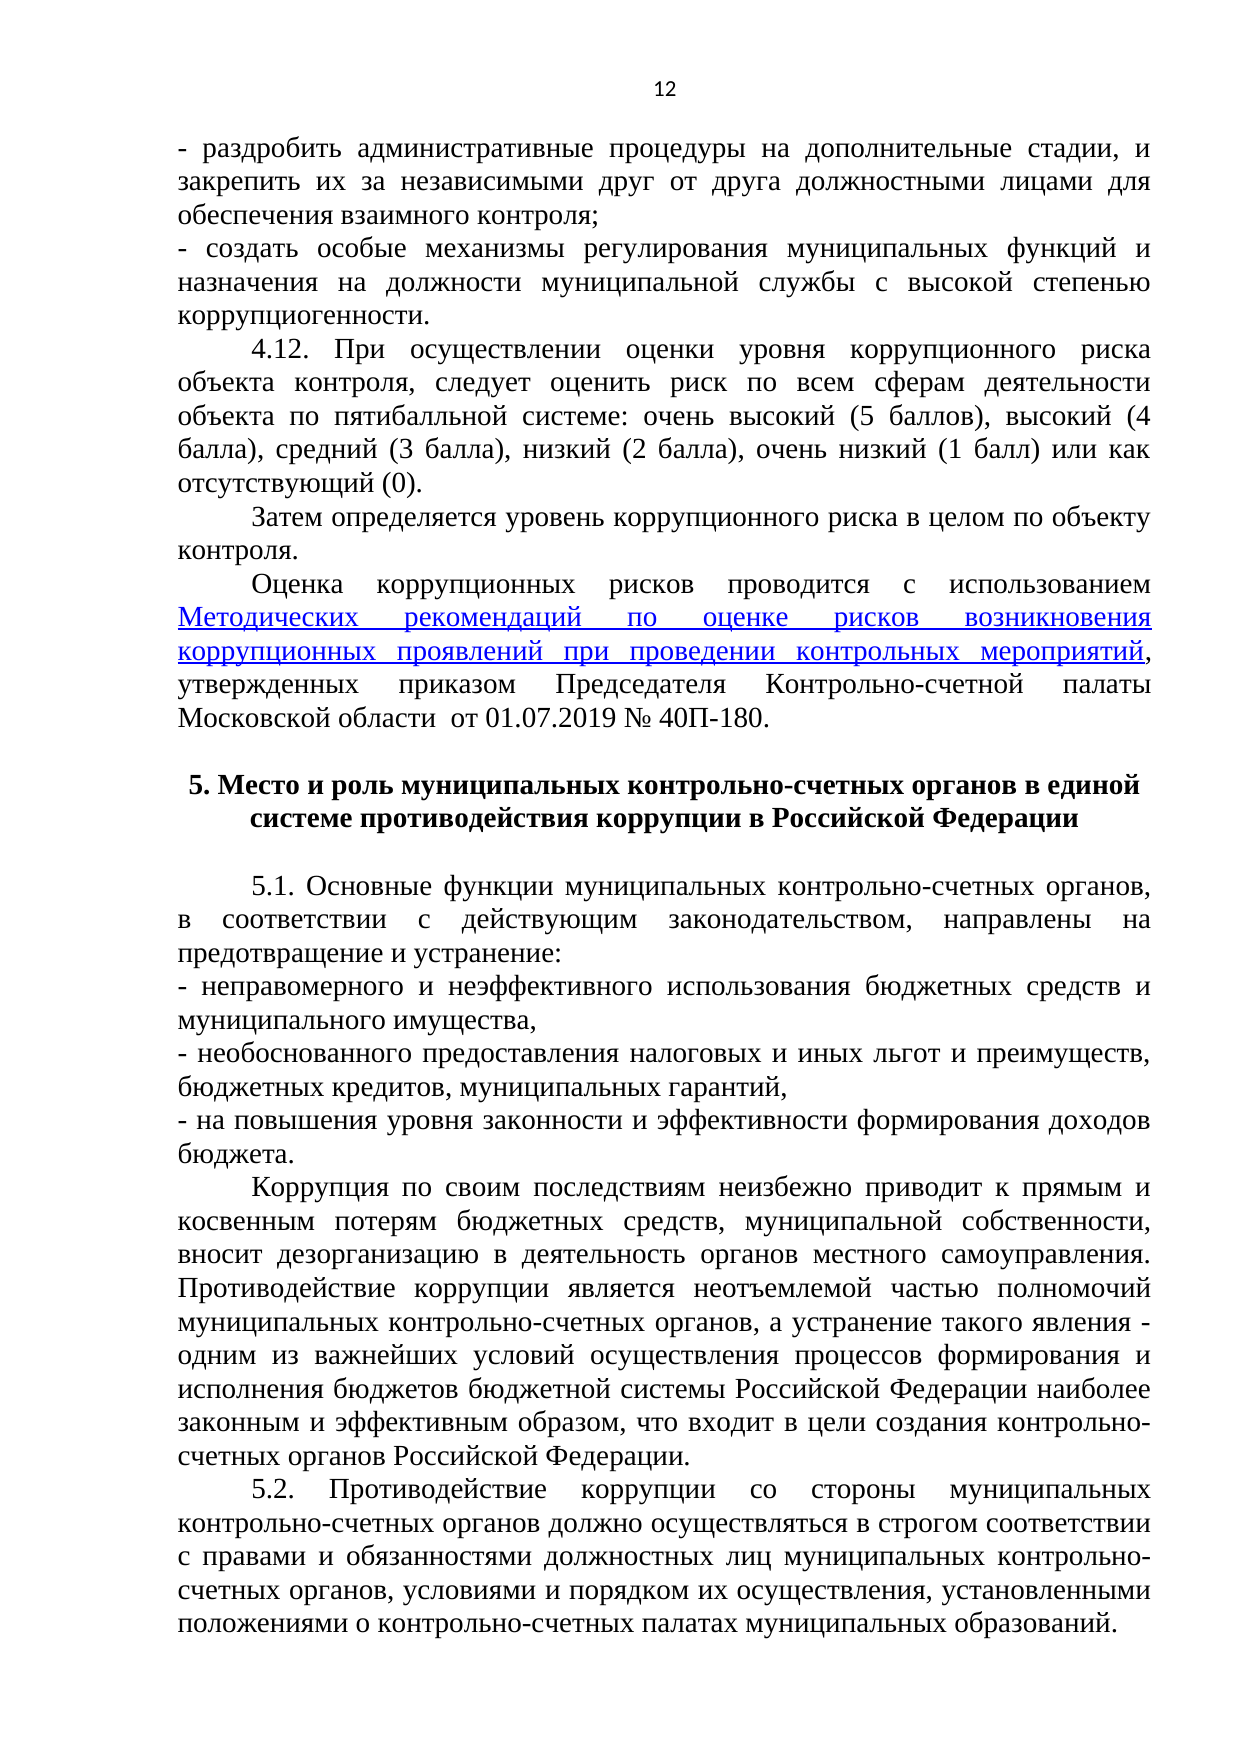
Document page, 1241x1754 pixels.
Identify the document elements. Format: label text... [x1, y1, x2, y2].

text Затем определяется уровень коррупционного риска в целом по объекту контроля. [177, 499, 1152, 566]
text - раздробить административные процедуры на дополнительные стадии, и закрепить их за независимыми друг от друга должностными лицами для обеспечения взаимного контроля; [177, 130, 1152, 230]
text - на повышения уровня законности и эффективности формирования доходов бюджета. [177, 1102, 1152, 1169]
text 4.12. При осуществлении оценки уровня коррупционного риска объекта контроля, следует оценить риск по всем сферам деятельности объекта по пятибалльной системе: очень высокий (5 баллов), высокий (4 балла), средний (3 балла), низкий (2 балла), очень низкий (1 балл) или как отсутствующий (0). [177, 331, 1152, 499]
text Оценка коррупционных рисков проводится с использованием Методических рекомендаций по оценке рисков возникновения коррупционных проявлений при проведении контрольных мероприятий, утвержденных приказом Председателя Контрольно-счетной палаты Московской области от 01.07.2019 № 40П-180. [177, 566, 1152, 628]
text 5.2. Противодействие коррупции со стороны муниципальных контрольно-счетных органов должно осуществляться в строгом соответствии с правами и обязанностями должностных лиц муниципальных контрольно-счетных органов, условиями и порядком их осуществления, установленными положениями о контрольно-счетных палатах муниципальных образований. [177, 1471, 1152, 1639]
text - создать особые механизмы регулирования муниципальных функций и назначения на должности муниципальной службы с высокой степенью коррупциогенности. [177, 230, 1152, 331]
text Оценка коррупционных рисков проводится с использованием Методических рекомендаций по оценке рисков возникновения коррупционных проявлений при проведении контрольных мероприятий, утвержденных приказом Председателя Контрольно-счетной палаты Московской области от 01.07.2019 № 40П-180. [177, 629, 1152, 733]
text 5. Место и роль муниципальных контрольно-счетных органов в единой системе противодействия коррупции в Российской Федерации [177, 767, 1152, 834]
text 5.1. Основные функции муниципальных контрольно-счетных органов, в соответствии с действующим законодательством, направлены на предотвращение и устранение: [177, 868, 1152, 968]
text Коррупция по своим последствиям неизбежно приводит к прямым и косвенным потерям бюджетных средств, муниципальной собственности, вносит дезорганизацию в деятельность органов местного самоуправления. Противодействие коррупции является неотъемлемой частью полномочий муниципальных контрольно-счетных органов, а устранение такого явления - одним из важнейших условий осуществления процессов формирования и исполнения бюджетов бюджетной системы Российской Федерации наиболее законным и эффективным образом, что входит в цели создания контрольно-счетных органов Российской Федерации. [177, 1169, 1152, 1471]
text - необоснованного предоставления налоговых и иных льгот и преимуществ, бюджетных кредитов, муниципальных гарантий, [177, 1035, 1152, 1102]
text - неправомерного и неэффективного использования бюджетных средств и муниципального имущества, [177, 968, 1152, 1035]
